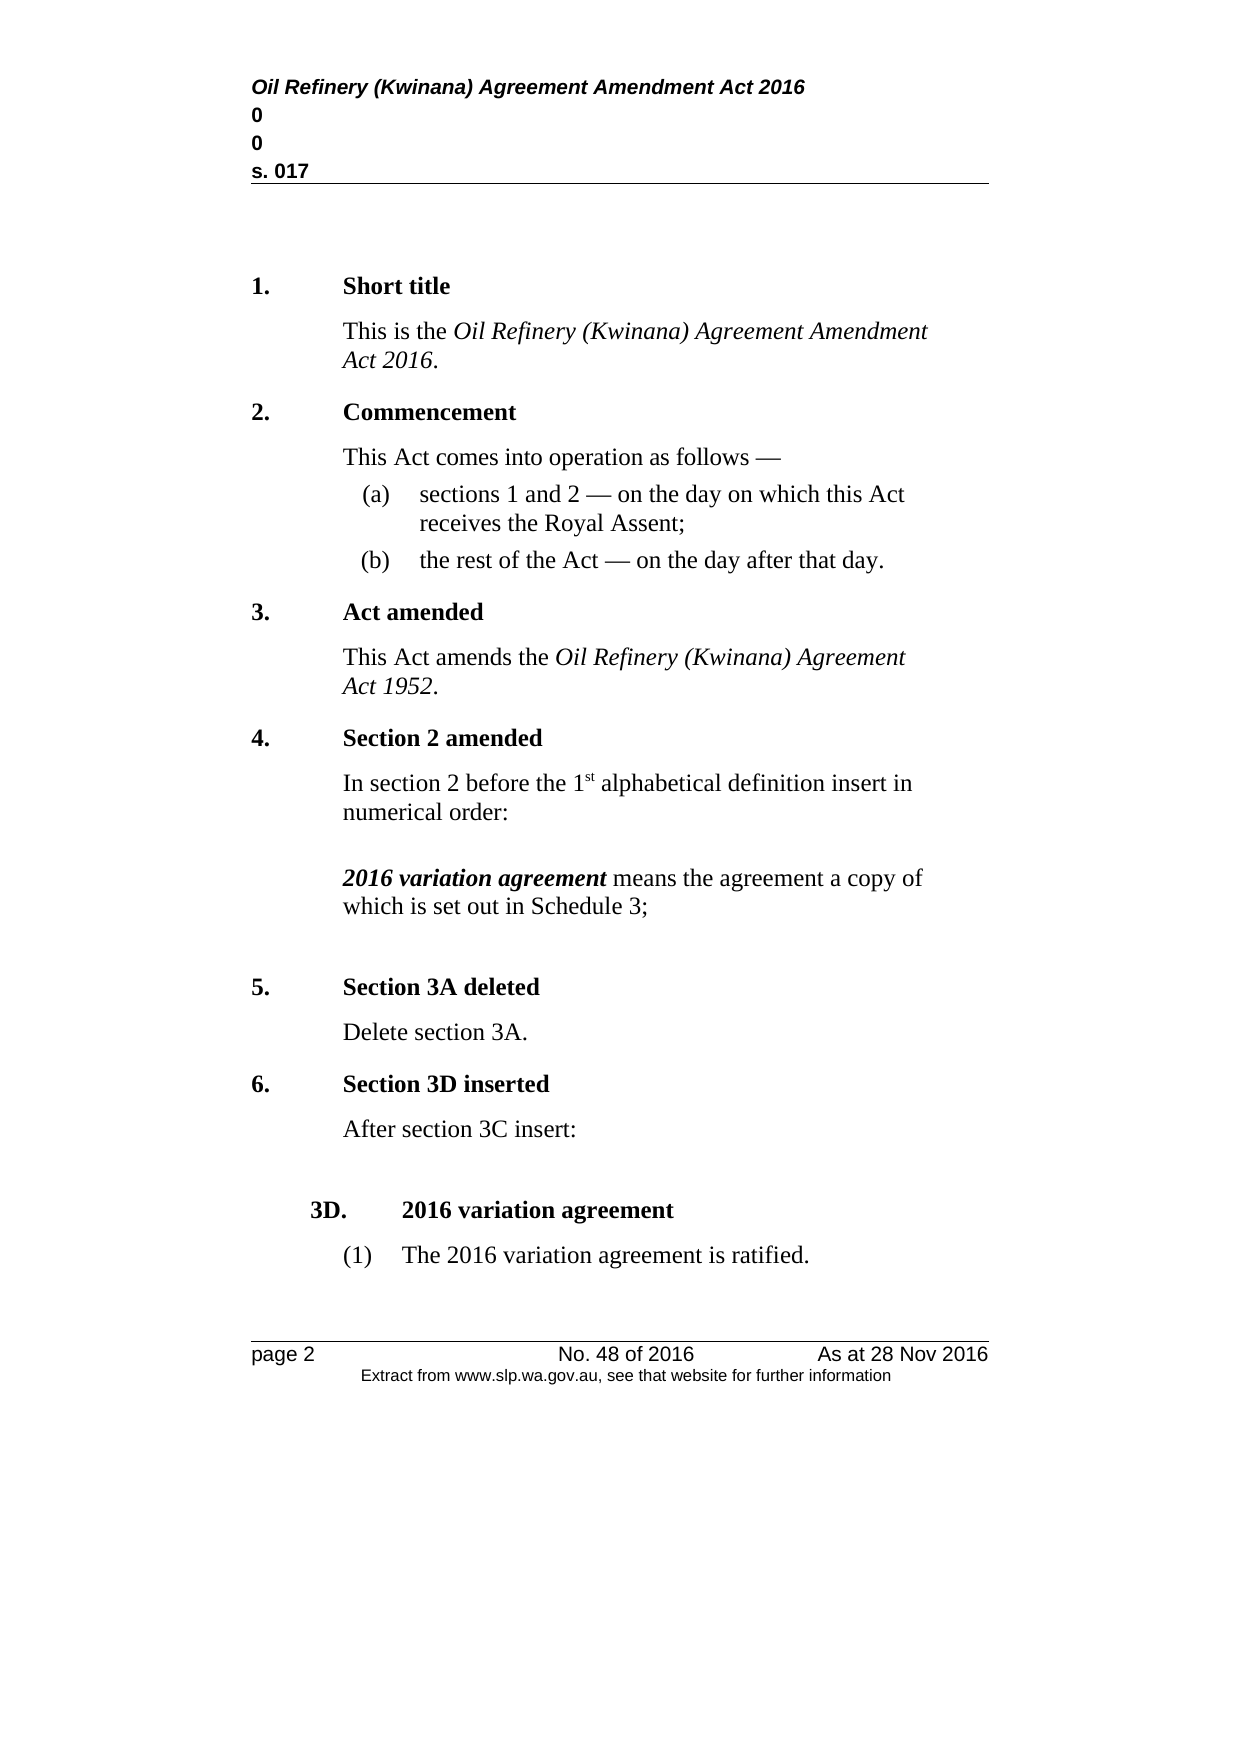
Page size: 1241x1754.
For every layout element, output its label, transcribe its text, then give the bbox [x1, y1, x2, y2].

subtitle 1. Short title [251, 271, 989, 300]
text This is the Oil Refinery (Kwinana) Agreement Amendment Act 2016. [251, 316, 989, 374]
text After section 3C insert: [251, 1114, 989, 1143]
subtitle 2. Commencement [251, 397, 989, 426]
subtitle 4. Section 2 amended [251, 723, 989, 751]
text This Act amends the Oil Refinery (Kwinana) Agreement Act 1952. [251, 642, 989, 700]
subtitle 3D. 2016 variation agreement [310, 1195, 959, 1223]
subtitle 5. Section 3A deleted [251, 972, 989, 1001]
text This Act comes into operation as follows — [251, 442, 989, 471]
subtitle 6. Section 3D inserted [251, 1069, 989, 1098]
subtitle 3. Act amended [251, 597, 989, 626]
text (b) the rest of the Act — on the day after that day. [251, 545, 989, 574]
text In section 2 before the 1st alphabetical definition insert in numerical order: [251, 768, 989, 826]
text (a) sections 1 and 2 — on the day on which this Act receives the Royal Assent; [251, 479, 989, 537]
text Delete section 3A. [251, 1017, 989, 1046]
text 2016 variation agreement means the agreement a copy of which is set out in Schedule 3; [251, 863, 989, 920]
text (1) The 2016 variation agreement is ratified. [313, 1240, 959, 1269]
